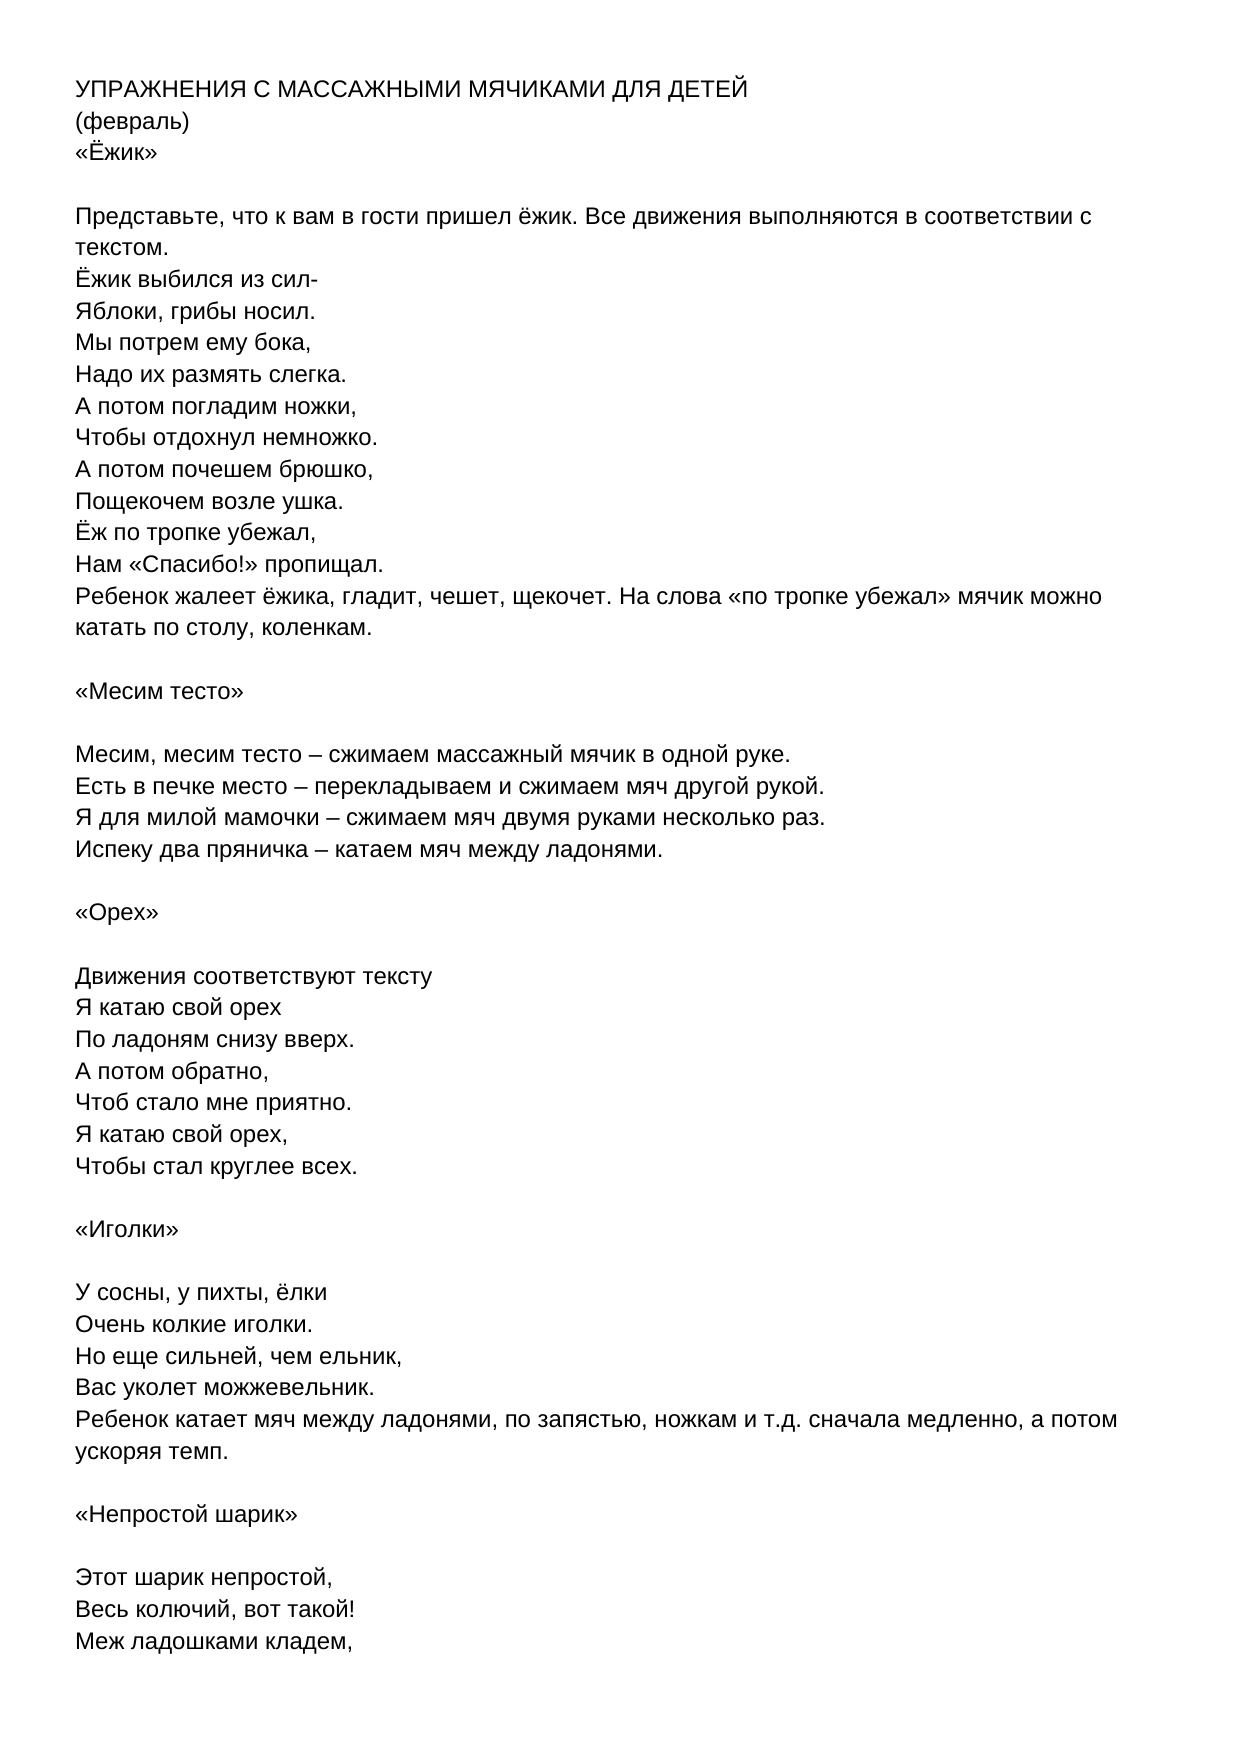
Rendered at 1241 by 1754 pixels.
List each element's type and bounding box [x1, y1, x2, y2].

text [75, 75, 1165, 1654]
